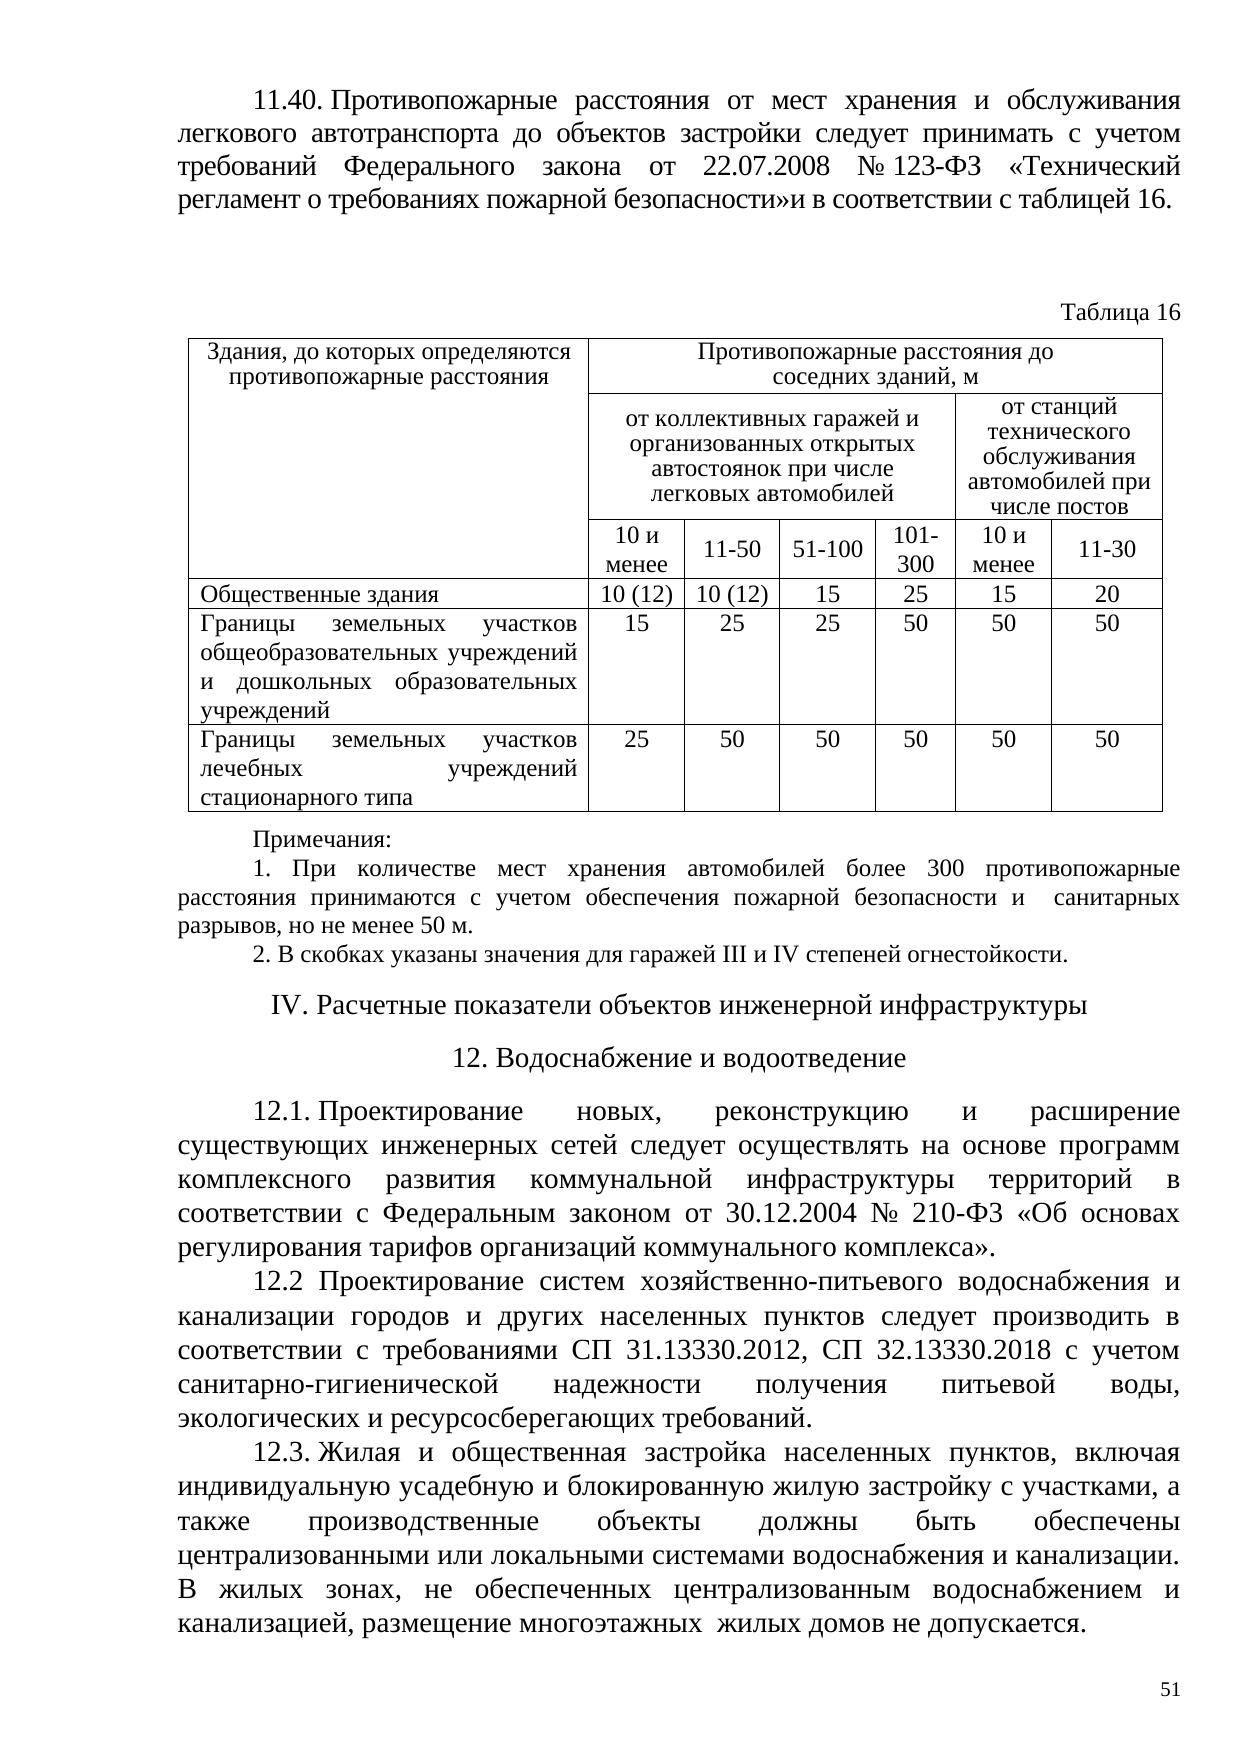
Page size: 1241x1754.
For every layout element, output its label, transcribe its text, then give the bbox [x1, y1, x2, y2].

table_cell от коллективных гаражей и организованных открытых автостоянок при числе легковых автомобилей [589, 394, 955, 519]
text 12.1. Проектирование новых, реконструкцию и расширение существующих инженерных сетей следует осуществлять на основе программ комплексного развития коммунальной инфраструктуры территорий в соответствии с Федеральным законом от 30.12.2004 № 210-Ф3 «Об основах регулирования тарифов организаций коммунального комплекса». [177, 1093, 1181, 1263]
text 12. Водоснабжение и водоотведение [177, 1040, 1181, 1073]
text 11.40. Противопожарные расстояния от мест хранения и обслуживания легкового автотранспорта до объектов застройки следует принимать с учетом требований Федерального закона от 22.07.2008 № 123-ФЗ «Технический регламент о требованиях пожарной безопасности»и в соответствии с таблицей 16. [177, 83, 1181, 214]
table_cell 10 (12) [589, 579, 684, 607]
text 1. При количестве мест хранения автомобилей более 300 противопожарные расстояния принимаются с учетом обеспечения пожарной безопасности и санитарных разрывов, но не менее 50 м. [177, 853, 1181, 939]
table_cell 11-30 [1052, 520, 1162, 578]
table_header Здания, до которых определяются противопожарные расстояния [189, 339, 588, 578]
table_cell 25 [685, 609, 779, 723]
table_cell 25 [780, 609, 875, 723]
table_cell 15 [956, 579, 1051, 607]
text 12.3. Жилая и общественная застройка населенных пунктов, включая индивидуальную усадебную и блокированную жилую застройку с участками, а также производственные объекты должны быть обеспечены централизованными или локальными системами водоснабжения и канализации. В жилых зонах, не обеспеченных централизованным водоснабжением и канализацией, размещение многоэтажных жилых домов не допускается. [177, 1434, 1181, 1639]
table_cell 51-100 [780, 520, 875, 578]
text 2. В скобках указаны значения для гаражей III и IV степеней огнестойкости. [177, 939, 1181, 968]
table_cell 25 [589, 725, 684, 811]
table_cell 50 [1052, 725, 1162, 811]
text 12.2 Проектирование систем хозяйственно-питьевого водоснабжения и канализации городов и других населенных пунктов следует производить в соответствии с требованиями СП 31.13330.2012, СП 32.13330.2018 с учетом санитарно-гигиенической надежности получения питьевой воды, экологических и ресурсосберегающих требований. [177, 1263, 1181, 1434]
table_cell 50 [956, 725, 1051, 811]
table_cell 10 и менее [589, 520, 684, 578]
table_cell Границы земельных участков лечебных учреждений стационарного типа [189, 725, 588, 811]
table_cell 50 [876, 609, 955, 723]
table_cell 50 [685, 725, 779, 811]
table_cell 101-300 [876, 520, 955, 578]
table_cell 10 (12) [685, 579, 779, 607]
table_cell 50 [956, 609, 1051, 723]
table_cell от станций технического обслуживания автомобилей при числе постов [956, 394, 1162, 519]
text Таблица 16 [177, 297, 1181, 326]
text Примечания: [177, 824, 1181, 853]
table_cell 25 [876, 579, 955, 607]
table_cell 15 [780, 579, 875, 607]
table_cell 50 [780, 725, 875, 811]
table_cell Общественные здания [189, 579, 588, 607]
table_cell 50 [876, 725, 955, 811]
table_cell 10 и менее [956, 520, 1051, 578]
text IV. Расчетные показатели объектов инженерной инфраструктуры [177, 987, 1181, 1021]
table_cell 15 [589, 609, 684, 723]
table_cell Границы земельных участков общеобразовательных учреждений и дошкольных образовательных учреждений [189, 609, 588, 723]
table_cell 50 [1052, 609, 1162, 723]
table_cell 11-50 [685, 520, 779, 578]
table_cell 20 [1052, 579, 1162, 607]
table_header Противопожарные расстояния до соседних зданий, м [589, 339, 1162, 393]
